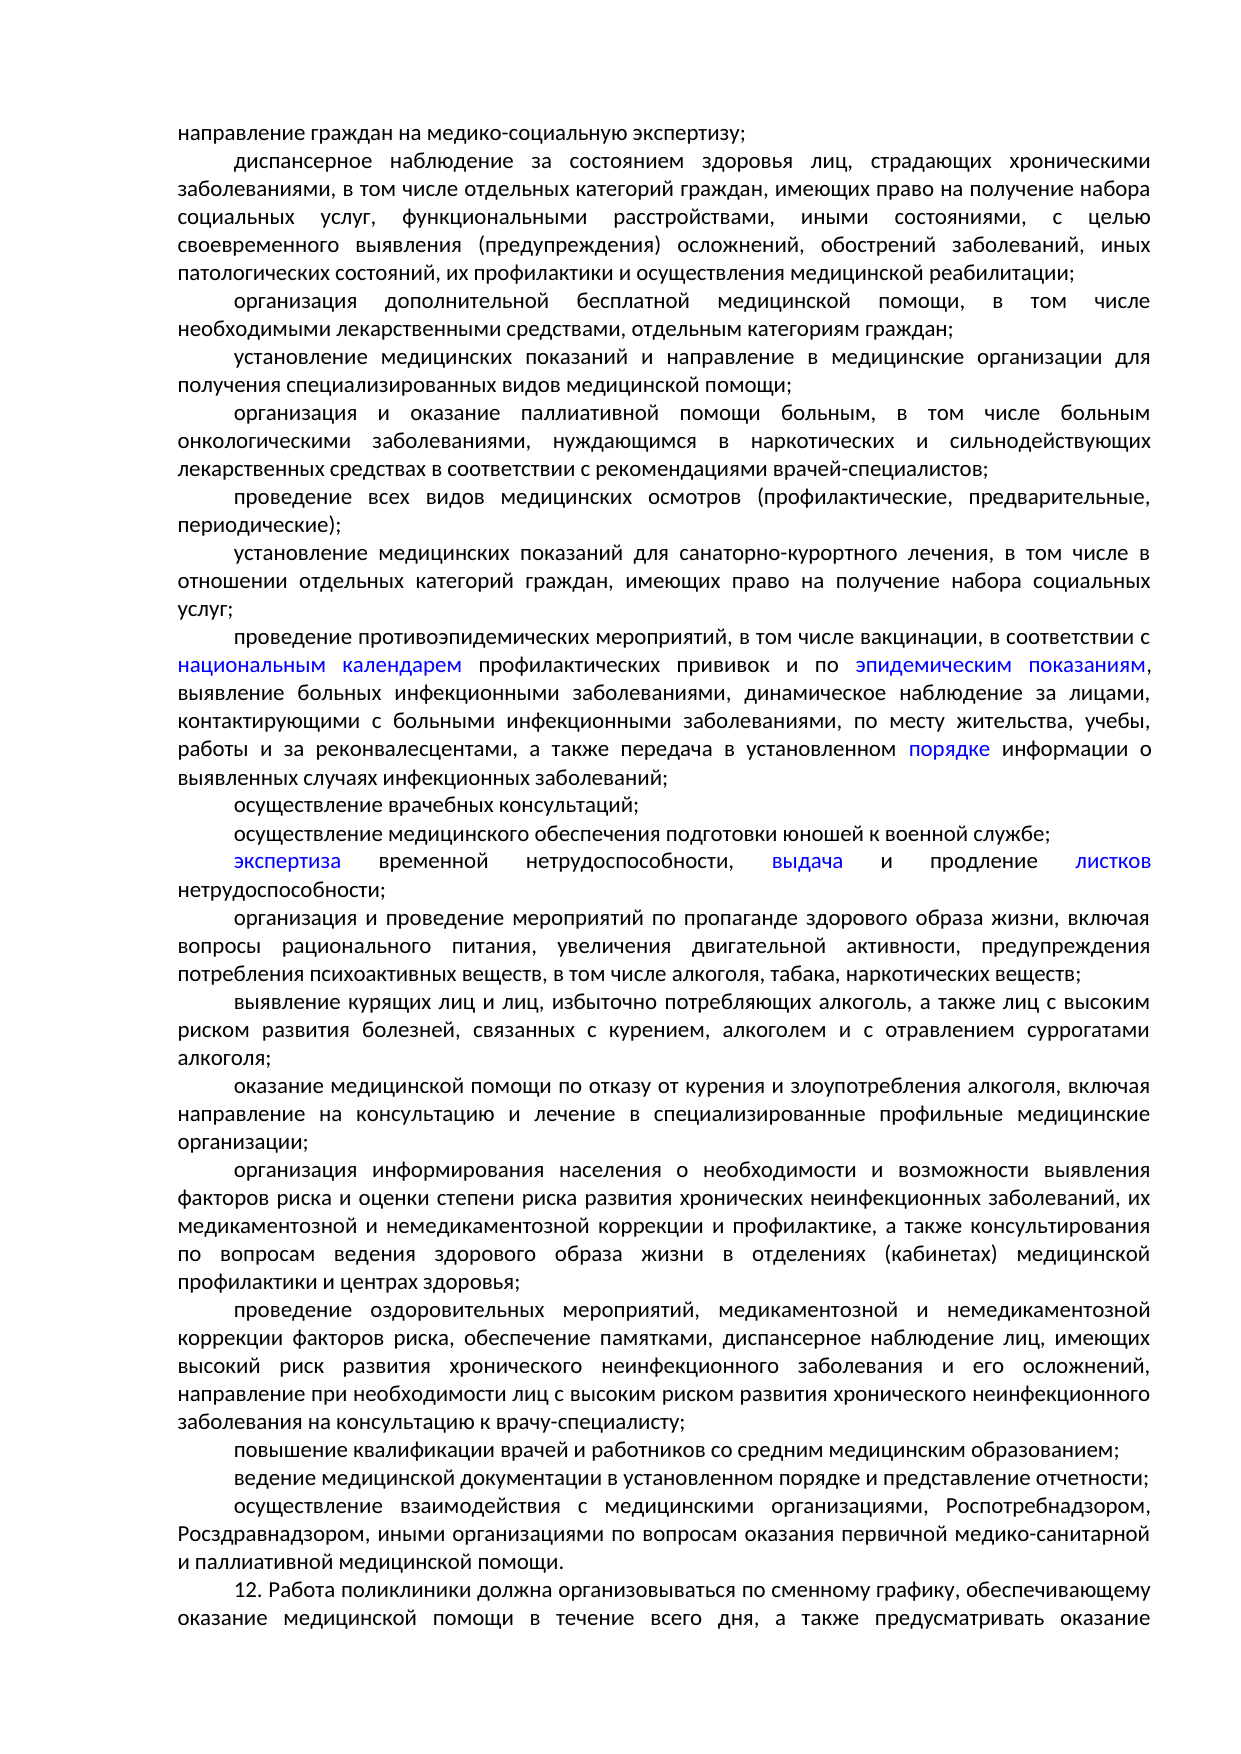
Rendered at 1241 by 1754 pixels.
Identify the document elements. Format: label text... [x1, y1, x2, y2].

text организация дополнительной бесплатной медицинской помощи, в том числе необходимыми лекарственными средствами, отдельным категориям граждан; [177, 286, 1152, 342]
text осуществление врачебных консультаций; [177, 791, 1152, 819]
text выявление курящих лиц и лиц, избыточно потребляющих алкоголь, а также лиц с высоким риском развития болезней, связанных с курением, алкоголем и с отравлением суррогатами алкоголя; [177, 987, 1152, 1071]
text проведение оздоровительных мероприятий, медикаментозной и немедикаментозной коррекции факторов риска, обеспечение памятками, диспансерное наблюдение лиц, имеющих высокий риск развития хронического неинфекционного заболевания и его осложнений, направление при необходимости лиц с высоким риском развития хронического неинфекционного заболевания на консультацию к врачу-специалисту; [177, 1295, 1152, 1435]
text организация информирования населения о необходимости и возможности выявления факторов риска и оценки степени риска развития хронических неинфекционных заболеваний, их медикаментозной и немедикаментозной коррекции и профилактике, а также консультирования по вопросам ведения здорового образа жизни в отделениях (кабинетах) медицинской профилактики и центрах здоровья; [177, 1155, 1152, 1295]
text повышение квалификации врачей и работников со средним медицинским образованием; [177, 1435, 1152, 1463]
text организация и оказание паллиативной помощи больным, в том числе больным онкологическими заболеваниями, нуждающимся в наркотических и сильнодействующих лекарственных средствах в соответствии с рекомендациями врачей-специалистов; [177, 398, 1152, 482]
text осуществление медицинского обеспечения подготовки юношей к военной службе; [177, 819, 1152, 847]
text организация и проведение мероприятий по пропаганде здорового образа жизни, включая вопросы рационального питания, увеличения двигательной активности, предупреждения потребления психоактивных веществ, в том числе алкоголя, табака, наркотических веществ; [177, 903, 1152, 987]
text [177, 1575, 1152, 1631]
text установление медицинских показаний и направление в медицинские организации для получения специализированных видов медицинской помощи; [177, 342, 1152, 398]
text оказание медицинской помощи по отказу от курения и злоупотребления алкоголя, включая направление на консультацию и лечение в специализированные профильные медицинские организации; [177, 1071, 1152, 1155]
text осуществление взаимодействия с медицинскими организациями, Роспотребнадзором, Росздравнадзором, иными организациями по вопросам оказания первичной медико-санитарной и паллиативной медицинской помощи. [177, 1491, 1152, 1575]
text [177, 118, 1152, 146]
text ведение медицинской документации в установленном порядке и представление отчетности; [177, 1463, 1152, 1491]
text проведение противоэпидемических мероприятий, в том числе вакцинации, в соответствии с национальным календарем профилактических прививок и по эпидемическим показаниям, выявление больных инфекционными заболеваниями, динамическое наблюдение за лицами, контактирующими с больными инфекционными заболеваниями, по месту жительства, учебы, работы и за реконвалесцентами, а также передача в установленном порядке информации о выявленных случаях инфекционных заболеваний; [177, 622, 1152, 791]
text экспертиза временной нетрудоспособности, выдача и продление листков нетрудоспособности; [177, 847, 1152, 903]
text установление медицинских показаний для санаторно-курортного лечения, в том числе в отношении отдельных категорий граждан, имеющих право на получение набора социальных услуг; [177, 538, 1152, 622]
text проведение всех видов медицинских осмотров (профилактические, предварительные, периодические); [177, 482, 1152, 538]
text диспансерное наблюдение за состоянием здоровья лиц, страдающих хроническими заболеваниями, в том числе отдельных категорий граждан, имеющих право на получение набора социальных услуг, функциональными расстройствами, иными состояниями, с целью своевременного выявления (предупреждения) осложнений, обострений заболеваний, иных патологических состояний, их профилактики и осуществления медицинской реабилитации; [177, 146, 1152, 286]
